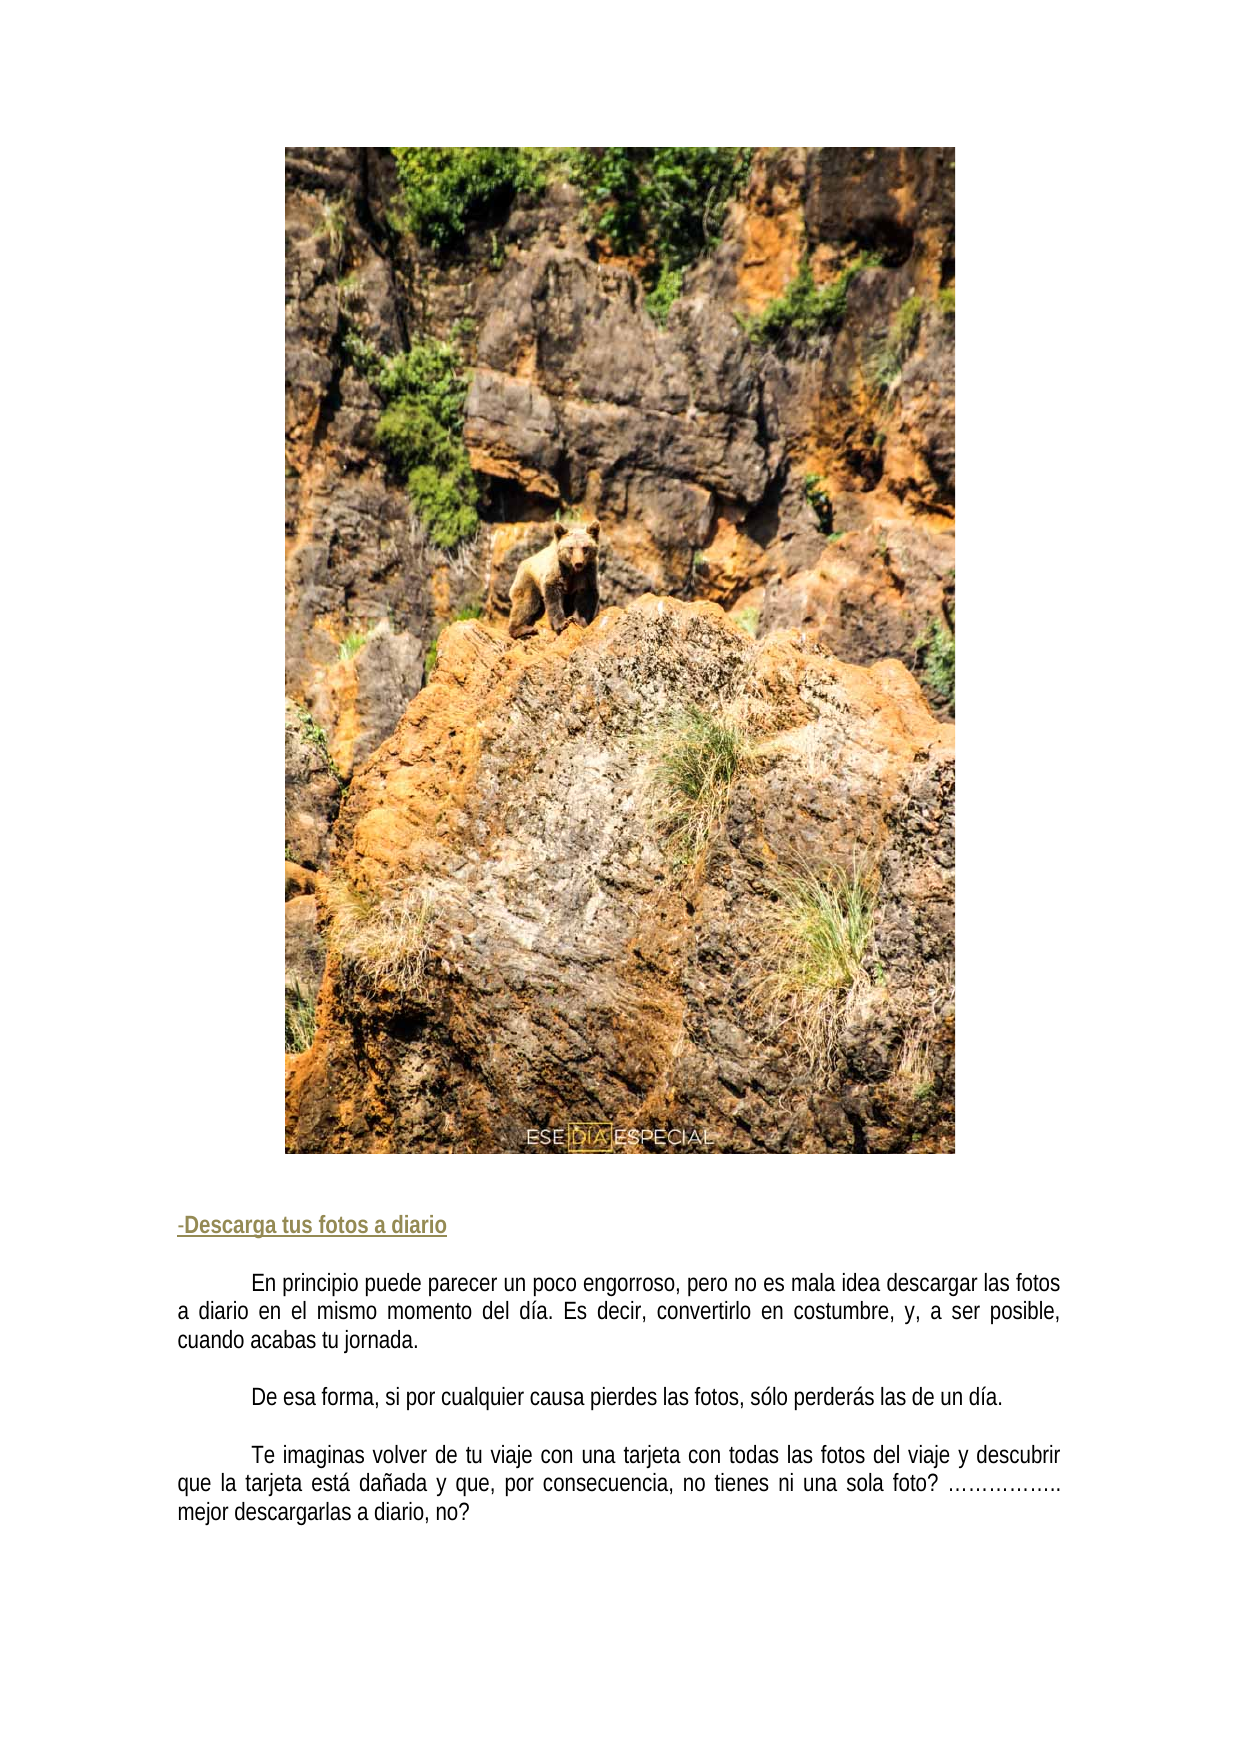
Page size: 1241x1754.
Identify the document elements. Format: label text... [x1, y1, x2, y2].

text Te imaginas volver de tu viaje con una tarjeta con todas las fotos del viaje y descubrir que la tarjeta está dañada y que, por consecuencia, no tienes ni una sola foto? …………….. mejor descargarlas a diario, no? [177, 1439, 1063, 1526]
text -Descarga tus fotos a diario [177, 1210, 1063, 1239]
text De esa forma, si por cualquier causa pierdes las fotos, sólo perderás las de un día. [177, 1382, 1063, 1411]
picture [285, 147, 956, 1154]
text En principio puede parecer un poco engorroso, pero no es mala idea descargar las fotos a diario en el mismo momento del día. Es decir, convertirlo en costumbre, y, a ser posible, cuando acabas tu jornada. [177, 1268, 1063, 1354]
